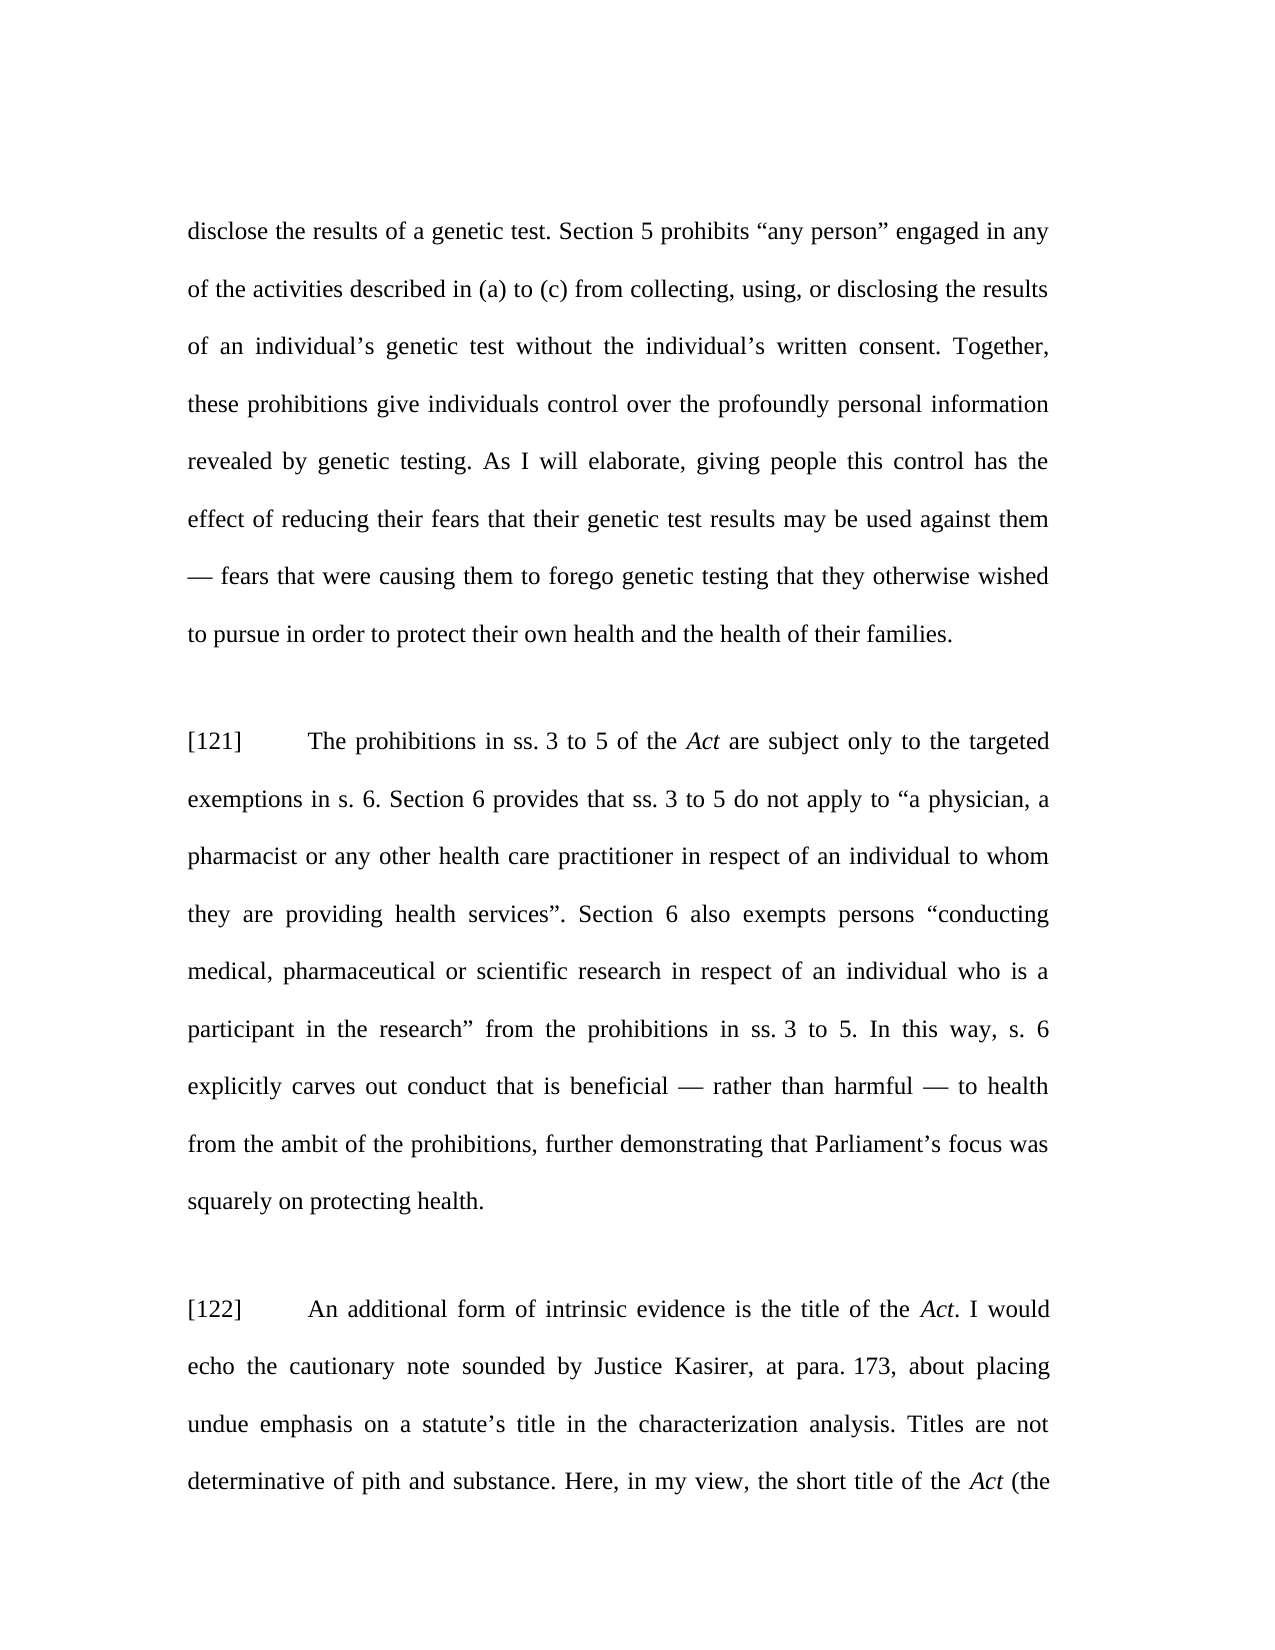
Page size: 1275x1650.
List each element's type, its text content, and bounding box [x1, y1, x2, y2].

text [187, 216, 1050, 648]
text The prohibitions in ss. 3 to 5 of the Act are subject only to the targeted exemptions in s. 6. Section 6 provides that ss. 3 to 5 do not apply to “a physician, a pharmacist or any other health care practitioner in respect of an individual to whom they are providing health services”. Section 6 also exempts persons “conducting medical, pharmaceutical or scientific research in respect of an individual who is a participant in the research” from the prohibitions in ss. 3 to 5. In this way, s. 6 explicitly carves out conduct that is beneficial — rather than harmful — to health from the ambit of the prohibitions, further demonstrating that Parliament’s focus was squarely on protecting health. [187, 726, 1050, 1215]
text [187, 1294, 1050, 1495]
